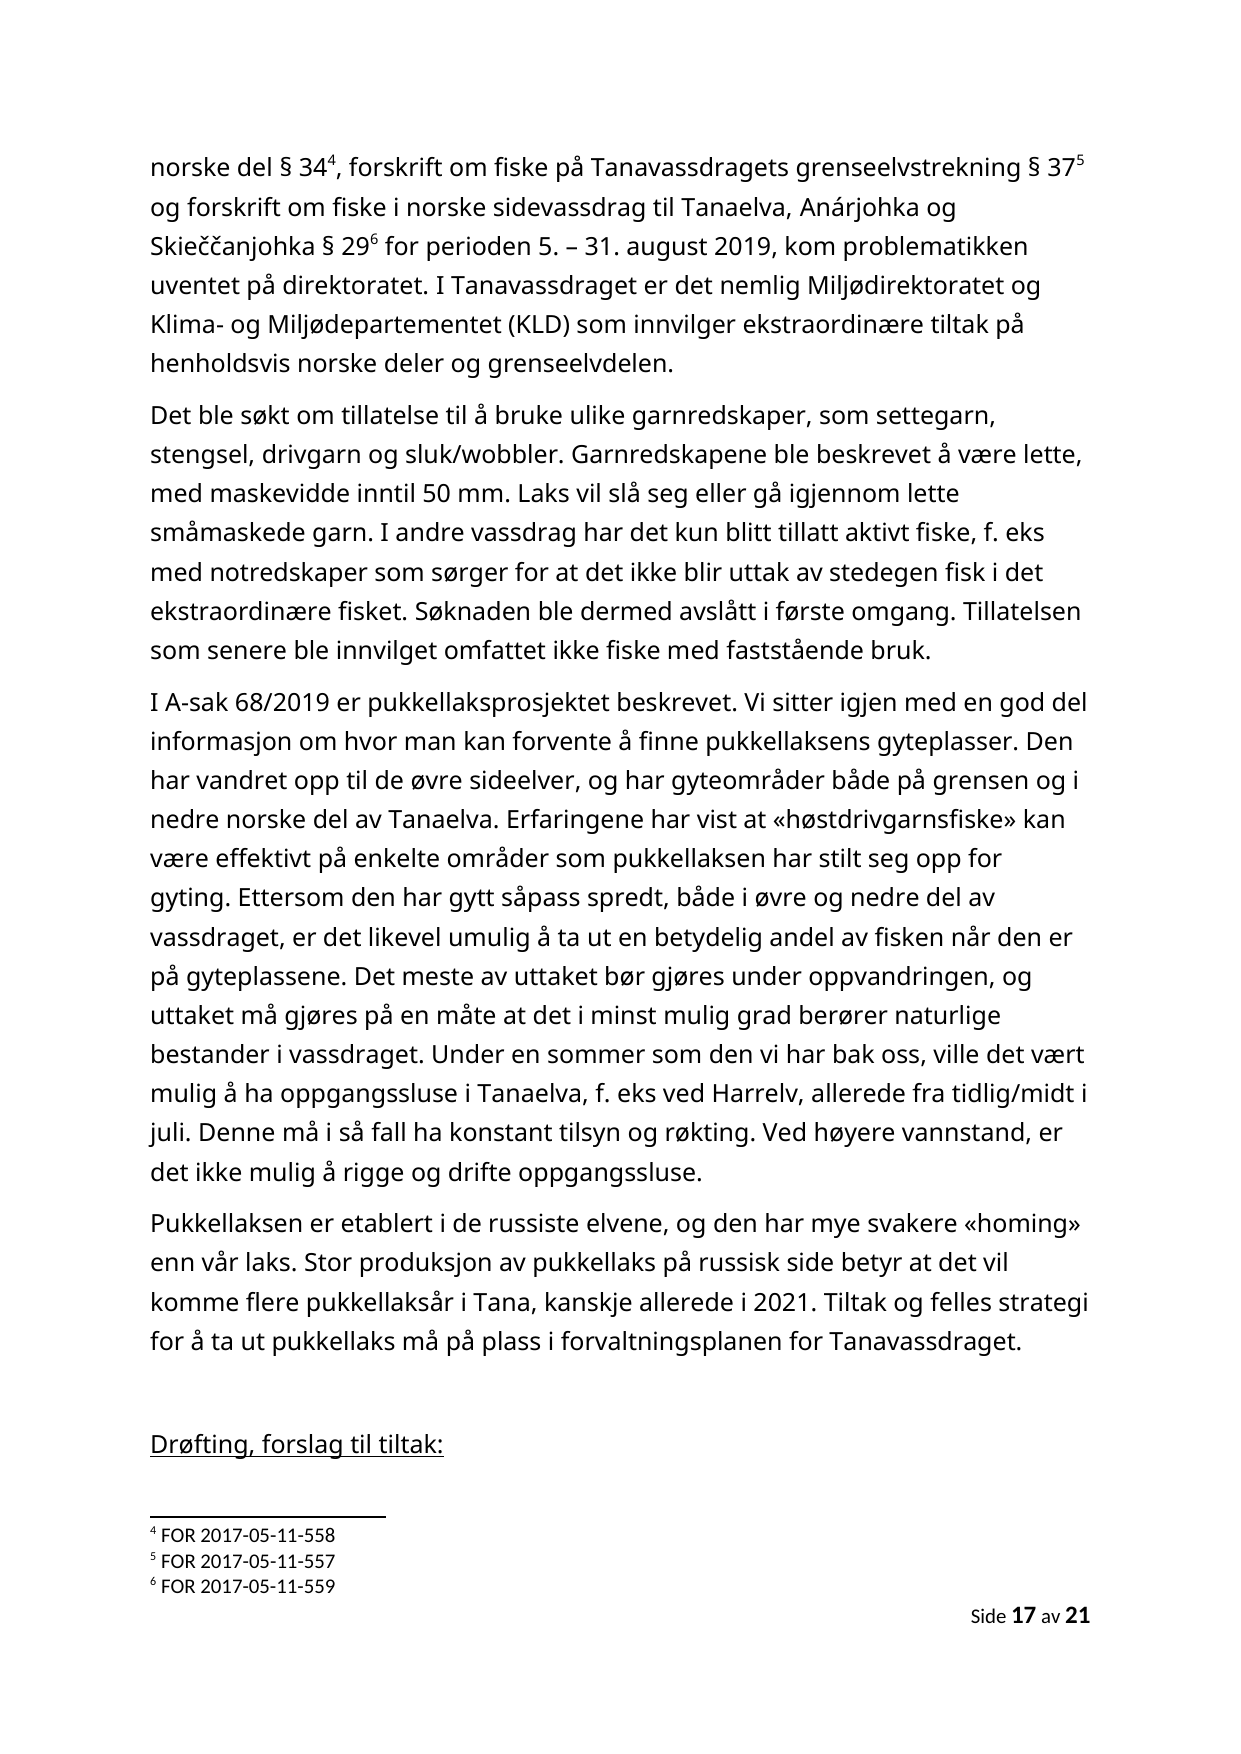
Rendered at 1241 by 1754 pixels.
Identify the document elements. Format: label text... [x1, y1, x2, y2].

text Pukkellaksen er etablert i de russiste elvene, og den har mye svakere «homing» enn vår laks. Stor produksjon av pukkellaks på russisk side betyr at det vil komme flere pukkellaksår i Tana, kanskje allerede i 2021. Tiltak og felles strategi for å ta ut pukkellaks må på plass i forvaltningsplanen for Tanavassdraget. [150, 1206, 1090, 1357]
text Det ble søkt om tillatelse til å bruke ulike garnredskaper, som settegarn, stengsel, drivgarn og sluk/wobbler. Garnredskapene ble beskrevet å være lette, med maskevidde inntil 50 mm. Laks vil slå seg eller gå igjennom lette småmaskede garn. I andre vassdrag har det kun blitt tillatt aktivt fiske, f. eks med notredskaper som sørger for at det ikke blir uttak av stedegen fisk i det ekstraordinære fisket. Søknaden ble dermed avslått i første omgang. Tillatelsen som senere ble innvilget omfattet ikke fiske med faststående bruk. [150, 397, 1090, 667]
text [150, 150, 1090, 380]
text I A-sak 68/2019 er pukkellaksprosjektet beskrevet. Vi sitter igjen med en god del informasjon om hvor man kan forvente å finne pukkellaksens gyteplasser. Den har vandret opp til de øvre sideelver, og har gyteområder både på grensen og i nedre norske del av Tanaelva. Erfaringene har vist at «høstdrivgarnsfiske» kan være effektivt på enkelte områder som pukkellaksen har stilt seg opp for gyting. Ettersom den har gytt såpass spredt, både i øvre og nedre del av vassdraget, er det likevel umulig å ta ut en betydelig andel av fisken når den er på gyteplassene. Det meste av uttaket bør gjøres under oppvandringen, og uttaket må gjøres på en måte at det i minst mulig grad berører naturlige bestander i vassdraget. Under en sommer som den vi har bak oss, ville det vært mulig å ha oppgangssluse i Tanaelva, f. eks ved Harrelv, allerede fra tidlig/midt i juli. Denne må i så fall ha konstant tilsyn og røkting. Ved høyere vannstand, er det ikke mulig å rigge og drifte oppgangssluse. [150, 684, 1090, 1188]
text Drøfting, forslag til tiltak: [150, 1427, 1090, 1461]
